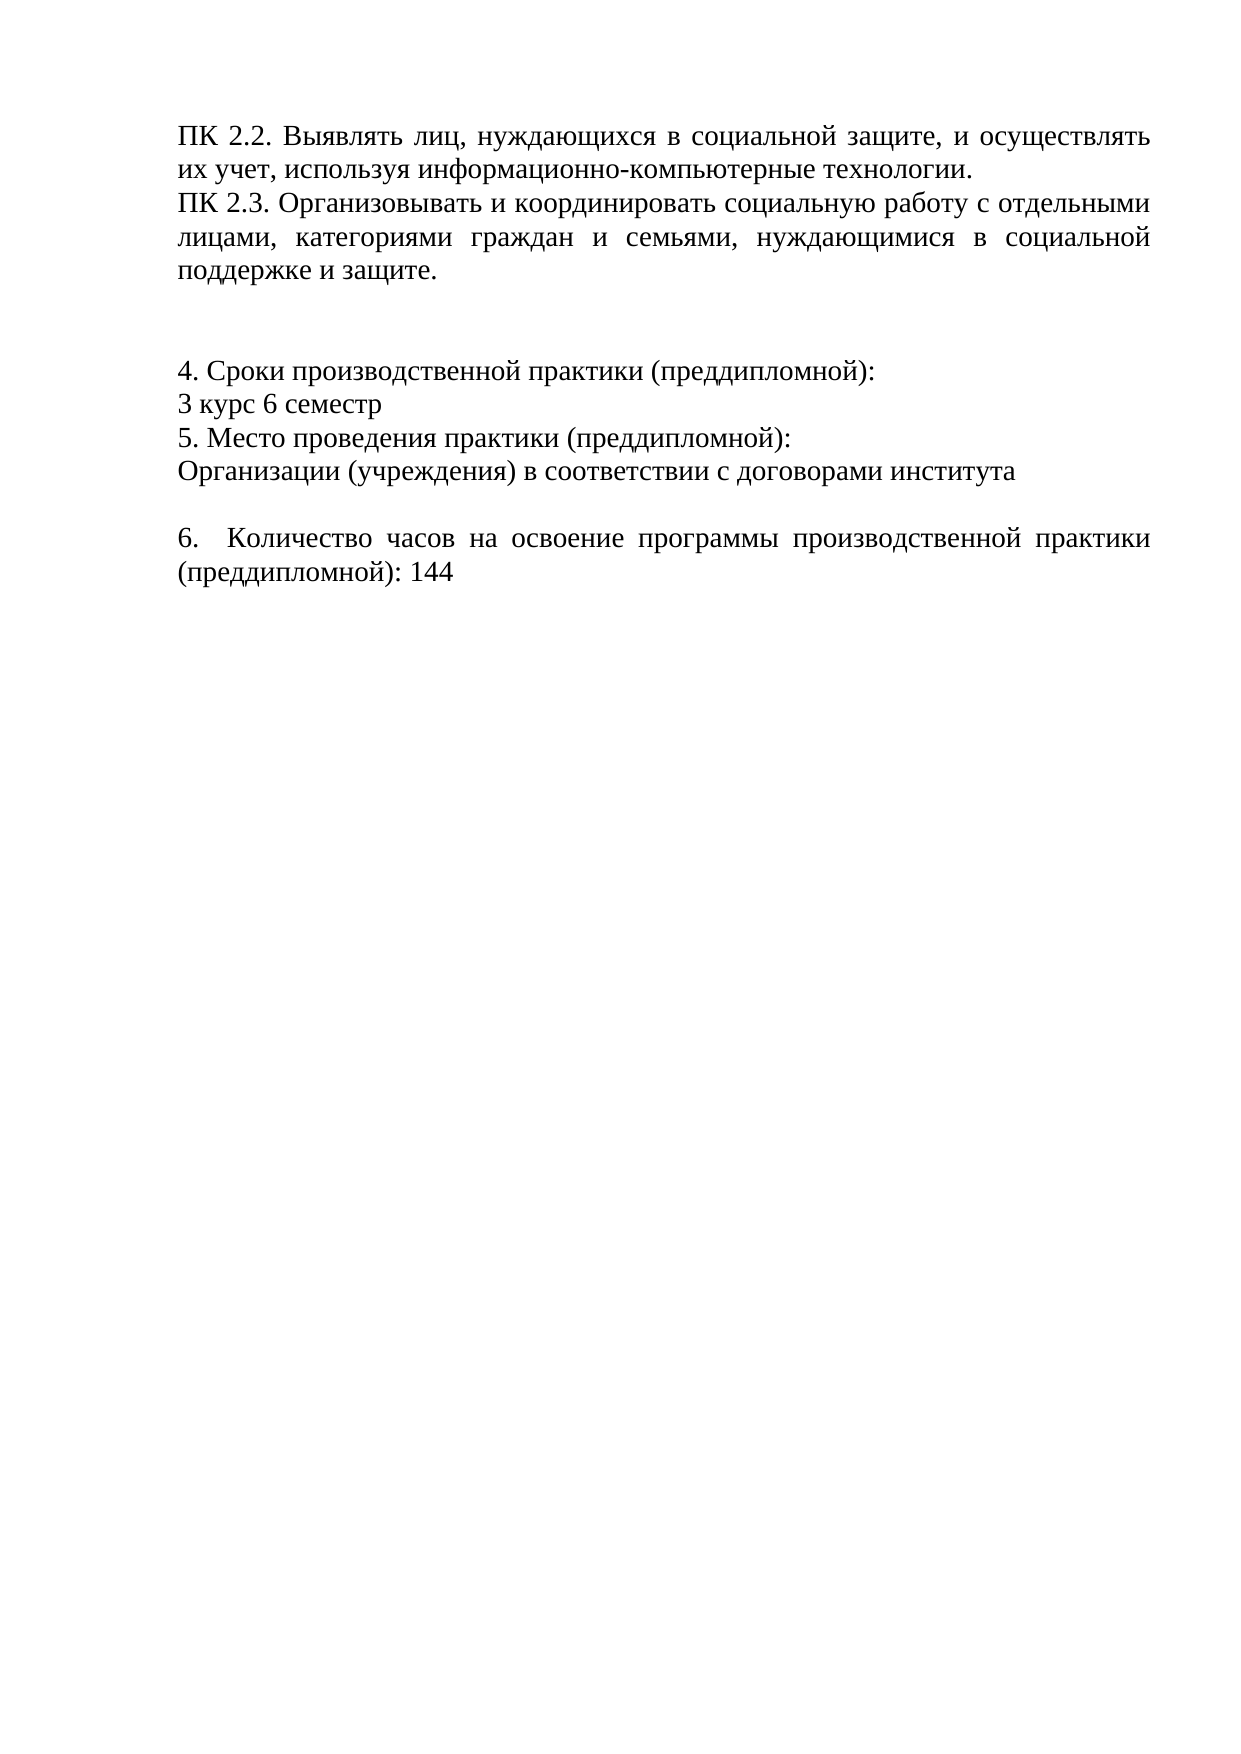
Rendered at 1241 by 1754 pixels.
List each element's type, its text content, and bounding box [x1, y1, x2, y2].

text 3 курс 6 семестр [177, 386, 1152, 420]
text Организации (учреждения) в соответствии с договорами института [177, 453, 1152, 487]
text 6. Количество часов на освоение программы производственной практики (преддипломной): 144 [177, 521, 1152, 588]
text 4. Сроки производственной практики (преддипломной): [177, 353, 1152, 386]
text ПК 2.2. Выявлять лиц, нуждающихся в социальной защите, и осуществлять их учет, используя информационно-компьютерные технологии. [177, 118, 1152, 185]
text ПК 2.3. Организовывать и координировать социальную работу с отдельными лицами, категориями граждан и семьями, нуждающимися в социальной поддержке и защите. [177, 185, 1152, 286]
text 5. Место проведения практики (преддипломной): [177, 420, 1152, 453]
